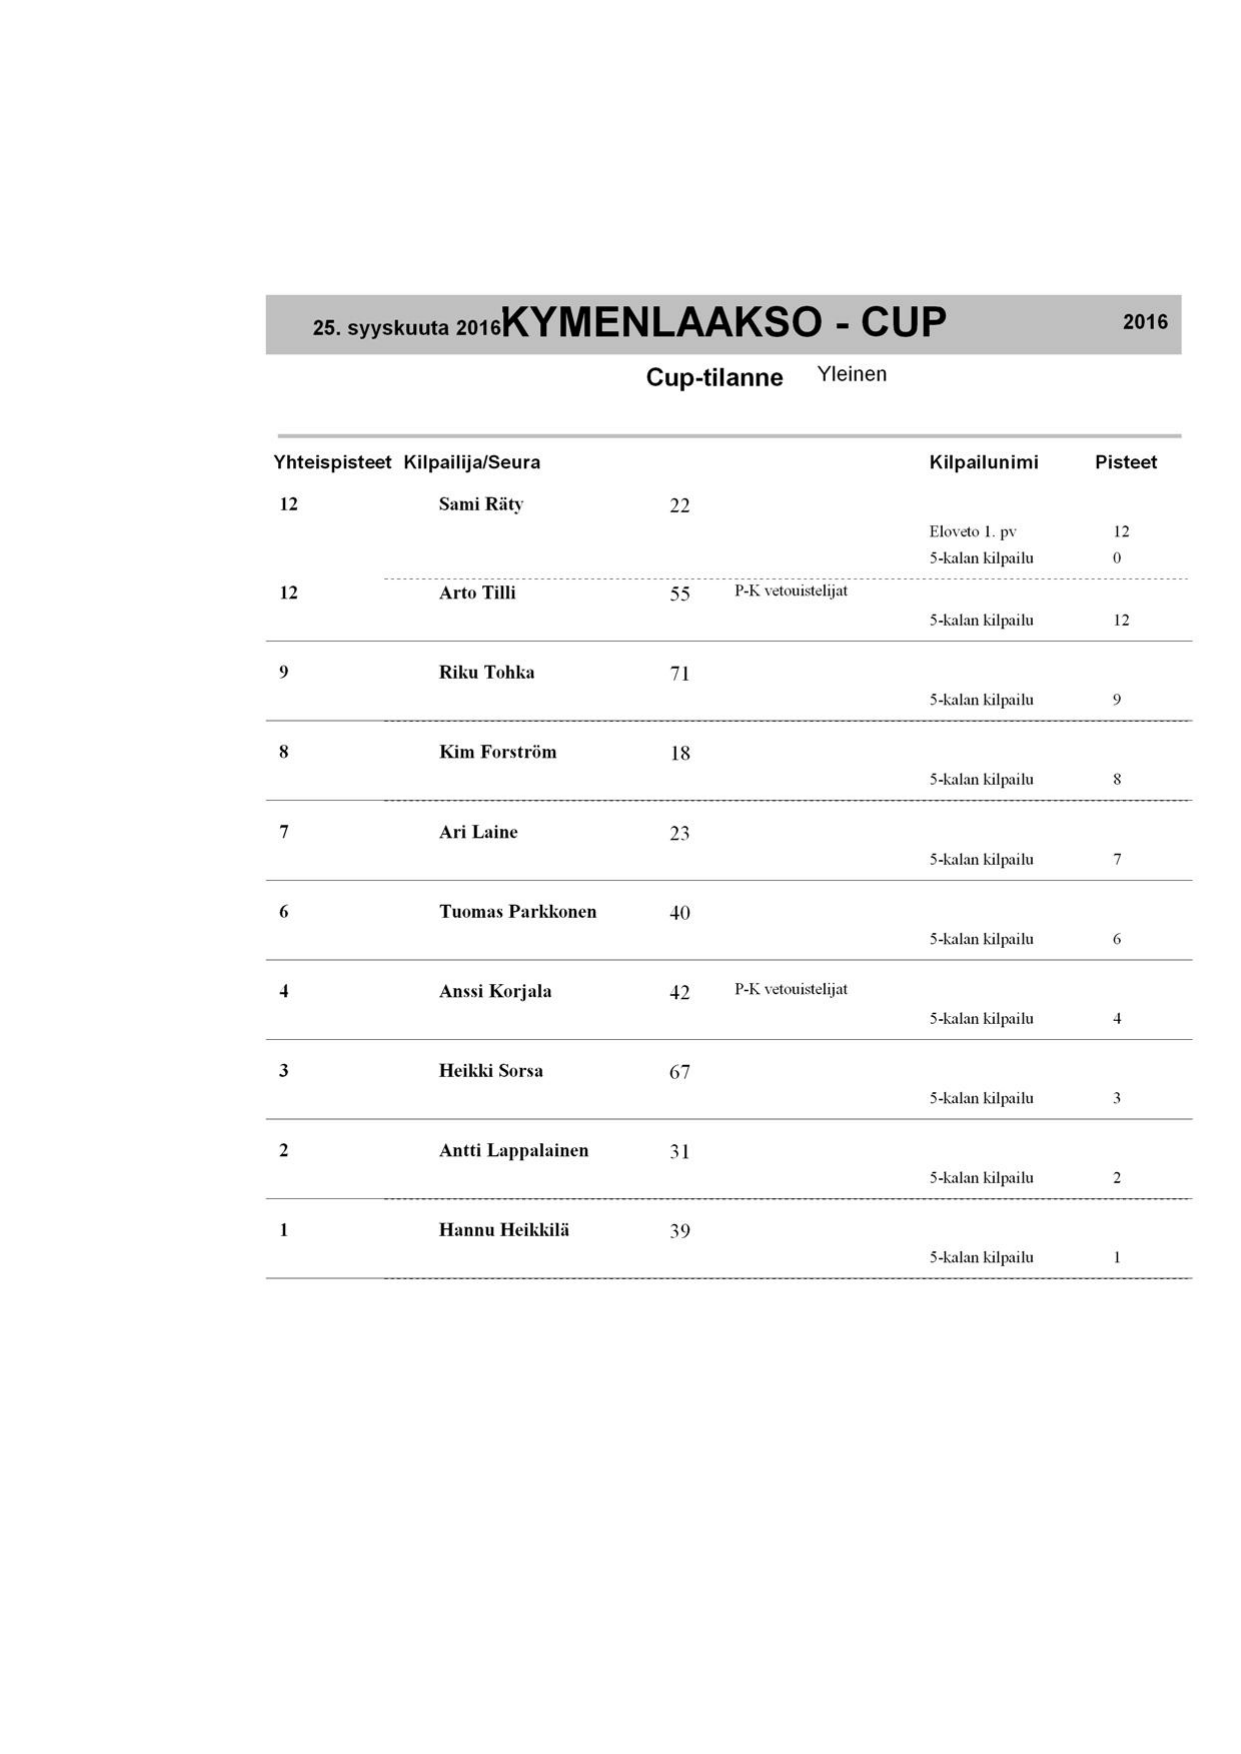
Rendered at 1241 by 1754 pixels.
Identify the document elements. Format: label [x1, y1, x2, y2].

picture [118, 147, 1241, 1607]
